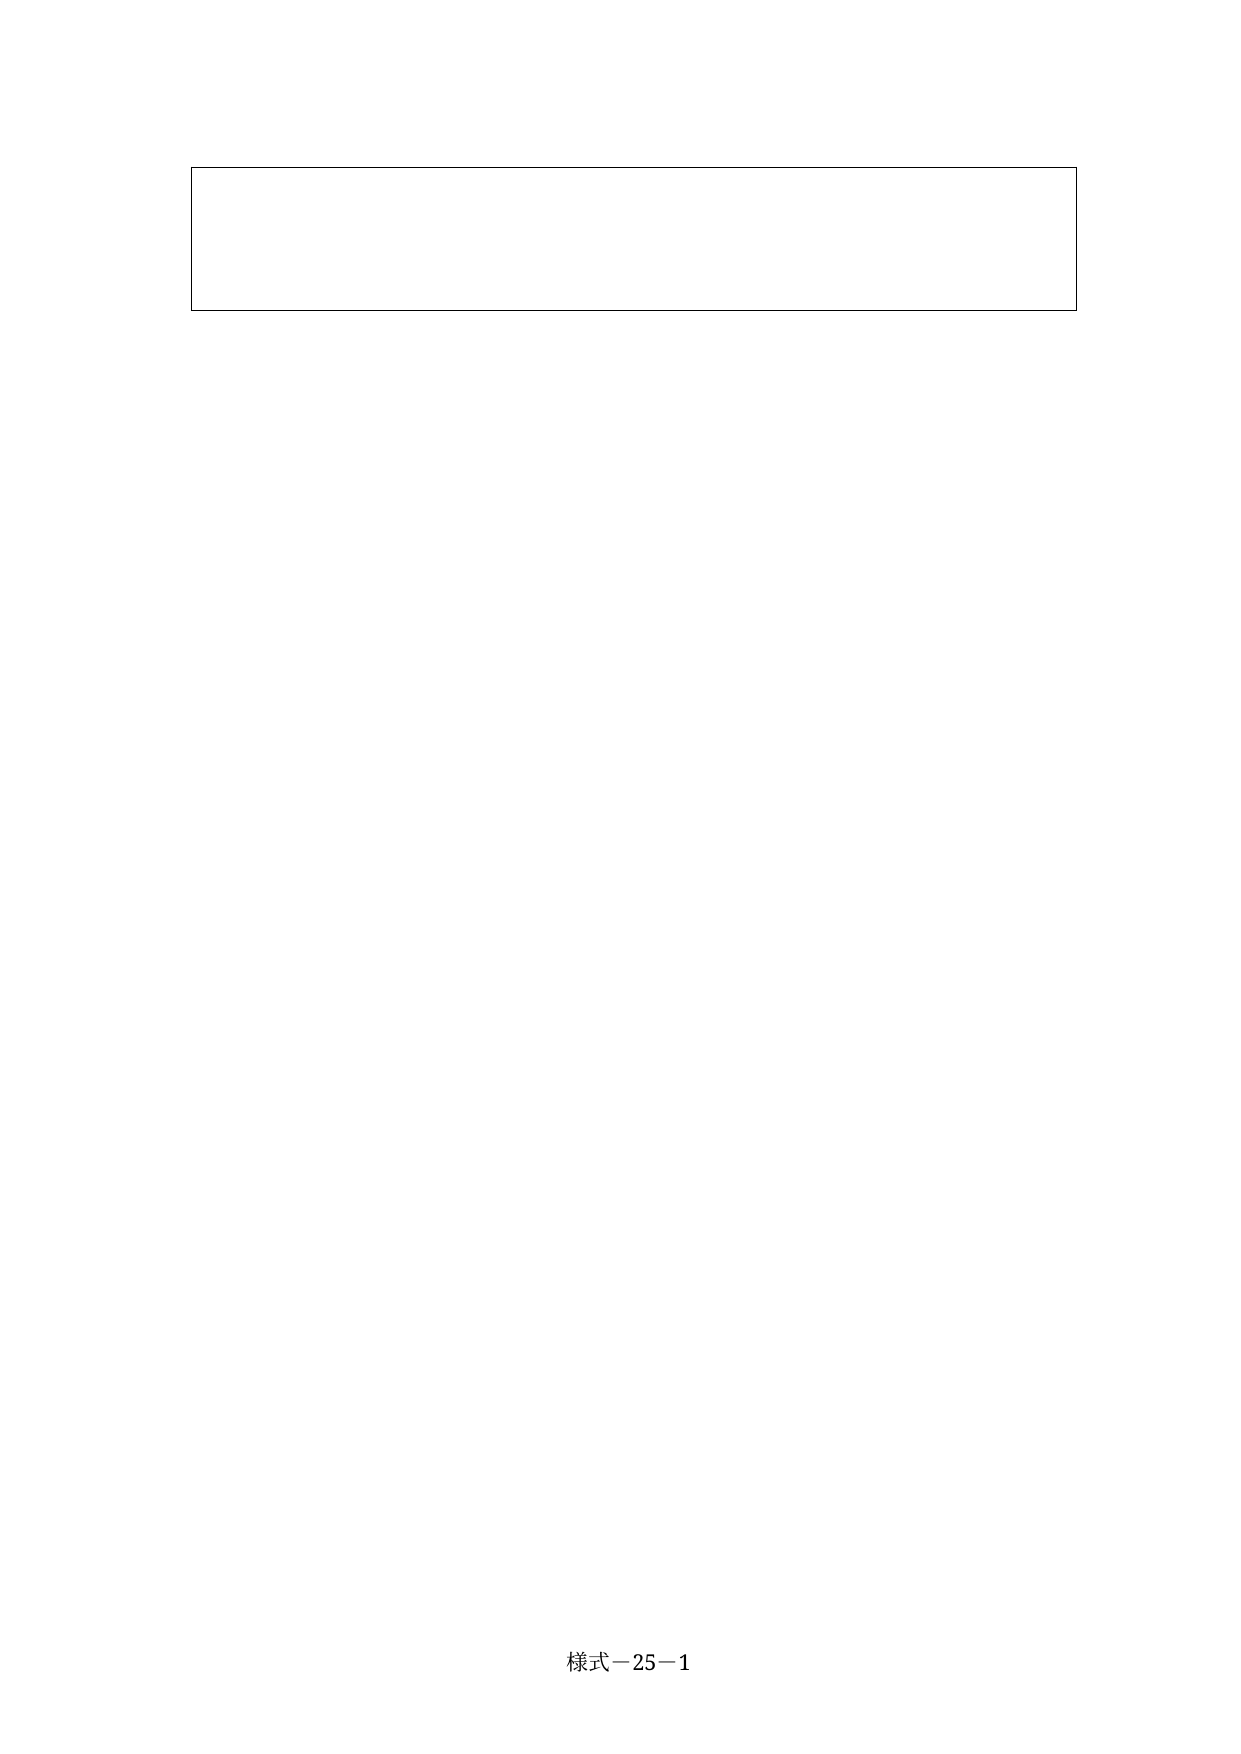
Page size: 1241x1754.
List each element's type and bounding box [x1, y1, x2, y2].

table_cell [192, 168, 1076, 310]
